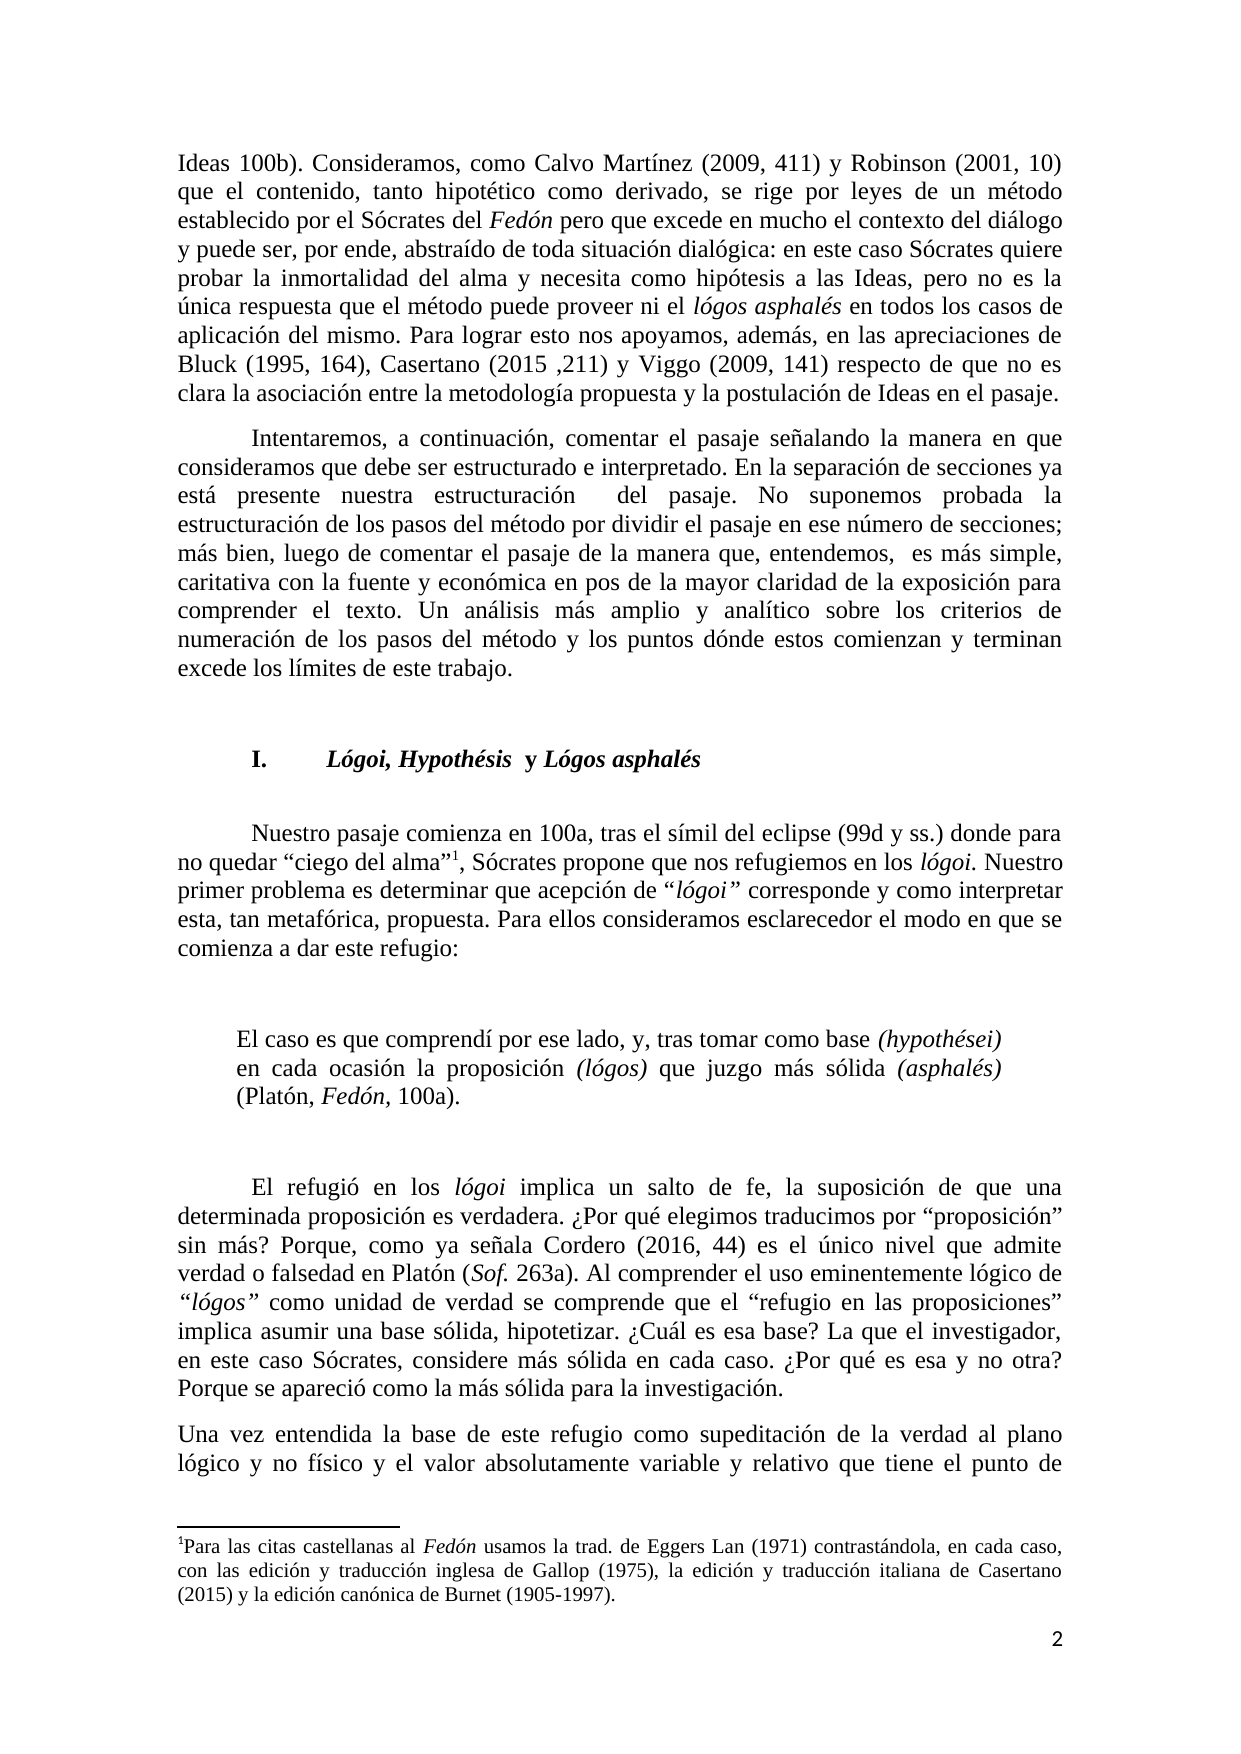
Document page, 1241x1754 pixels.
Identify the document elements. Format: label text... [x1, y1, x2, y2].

text El refugió en los lógoi implica un salto de fe, la suposición de que una determinada proposición es verdadera. ¿Por qué elegimos traducimos por “proposición” sin más? Porque, como ya señala Cordero (2016, 44) es el único nivel que admite verdad o falsedad en Platón (Sof. 263a). Al comprender el uso eminentemente lógico de “lógos” como unidad de verdad se comprende que el “refugio en las proposiciones” implica asumir una base sólida, hipotetizar. ¿Cuál es esa base? La que el investigador, en este caso Sócrates, considere más sólida en cada caso. ¿Por qué es esa y no otra? Porque se apareció como la más sólida para la investigación. [177, 1172, 1063, 1402]
text El caso es que comprendí por ese lado, y, tras tomar como base (hypothései) en cada ocasión la proposición (lógos) que juzgo más sólida (asphalés) (Platón, Fedón, 100a). [236, 1024, 1004, 1110]
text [177, 1419, 1063, 1476]
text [177, 148, 1063, 406]
text Nuestro pasaje comienza en 100a, tras el símil del eclipse (99d y ss.) donde para no quedar “ciego del alma”, Sócrates propone que nos refugiemos en los lógoi. Nuestro primer problema es determinar que acepción de “lógoi” corresponde y como interpretar esta, tan metafórica, propuesta. Para ellos consideramos esclarecedor el modo en que se comienza a dar este refugio: [177, 818, 1063, 962]
text Intentaremos, a continuación, comentar el pasaje señalando la manera en que consideramos que debe ser estructurado e interpretado. En la separación de secciones ya está presente nuestra estructuración del pasaje. No suponemos probada la estructuración de los pasos del método por dividir el pasaje en ese número de secciones; más bien, luego de comentar el pasaje de la manera que, entendemos, es más simple, caritativa con la fuente y económica en pos de la mayor claridad de la exposición para comprender el texto. Un análisis más amplio y analítico sobre los criterios de numeración de los pasos del método y los puntos dónde estos comienzan y terminan excede los límites de este trabajo. [177, 423, 1063, 682]
list Lógoi, Hypothésis y Lógos asphalés [251, 744, 1063, 773]
